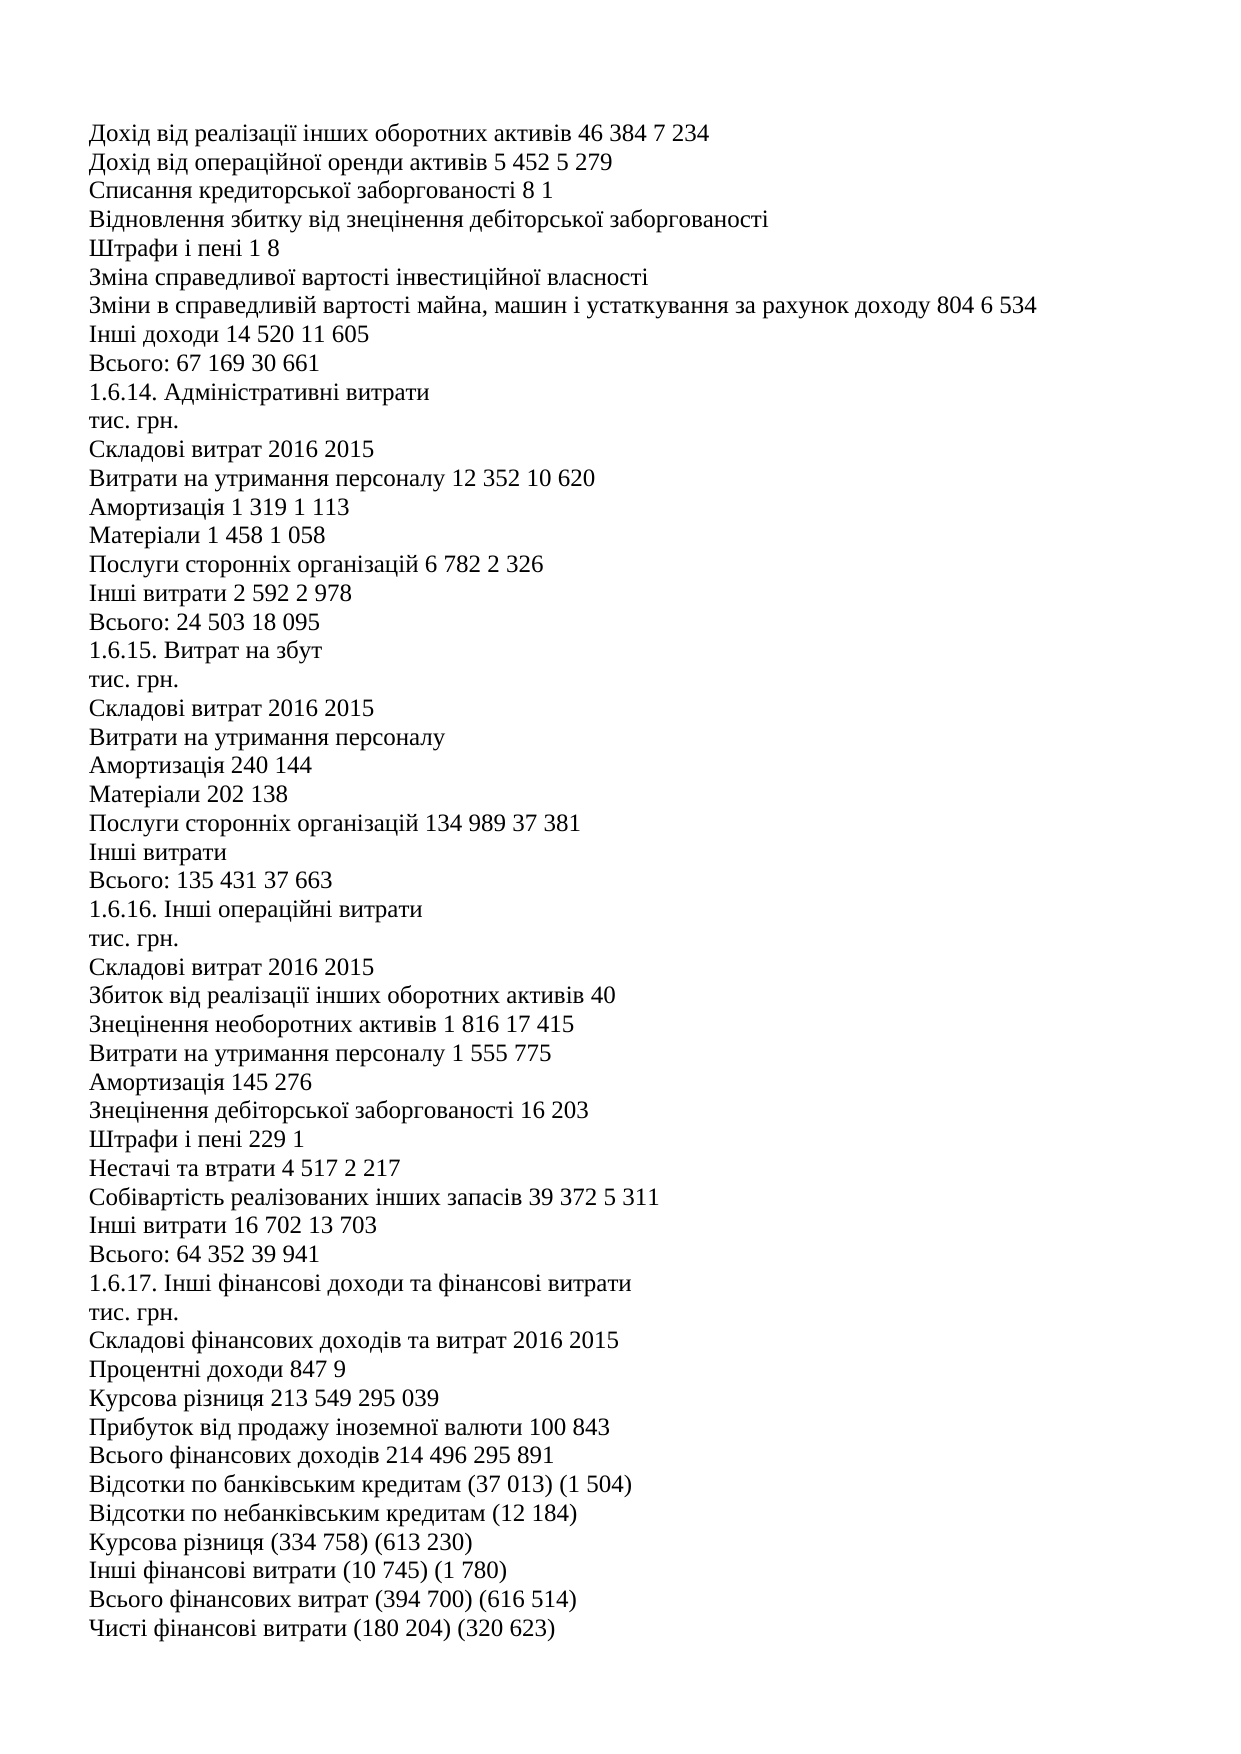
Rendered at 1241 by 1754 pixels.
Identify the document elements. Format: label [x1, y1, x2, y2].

text [89, 118, 1152, 1642]
